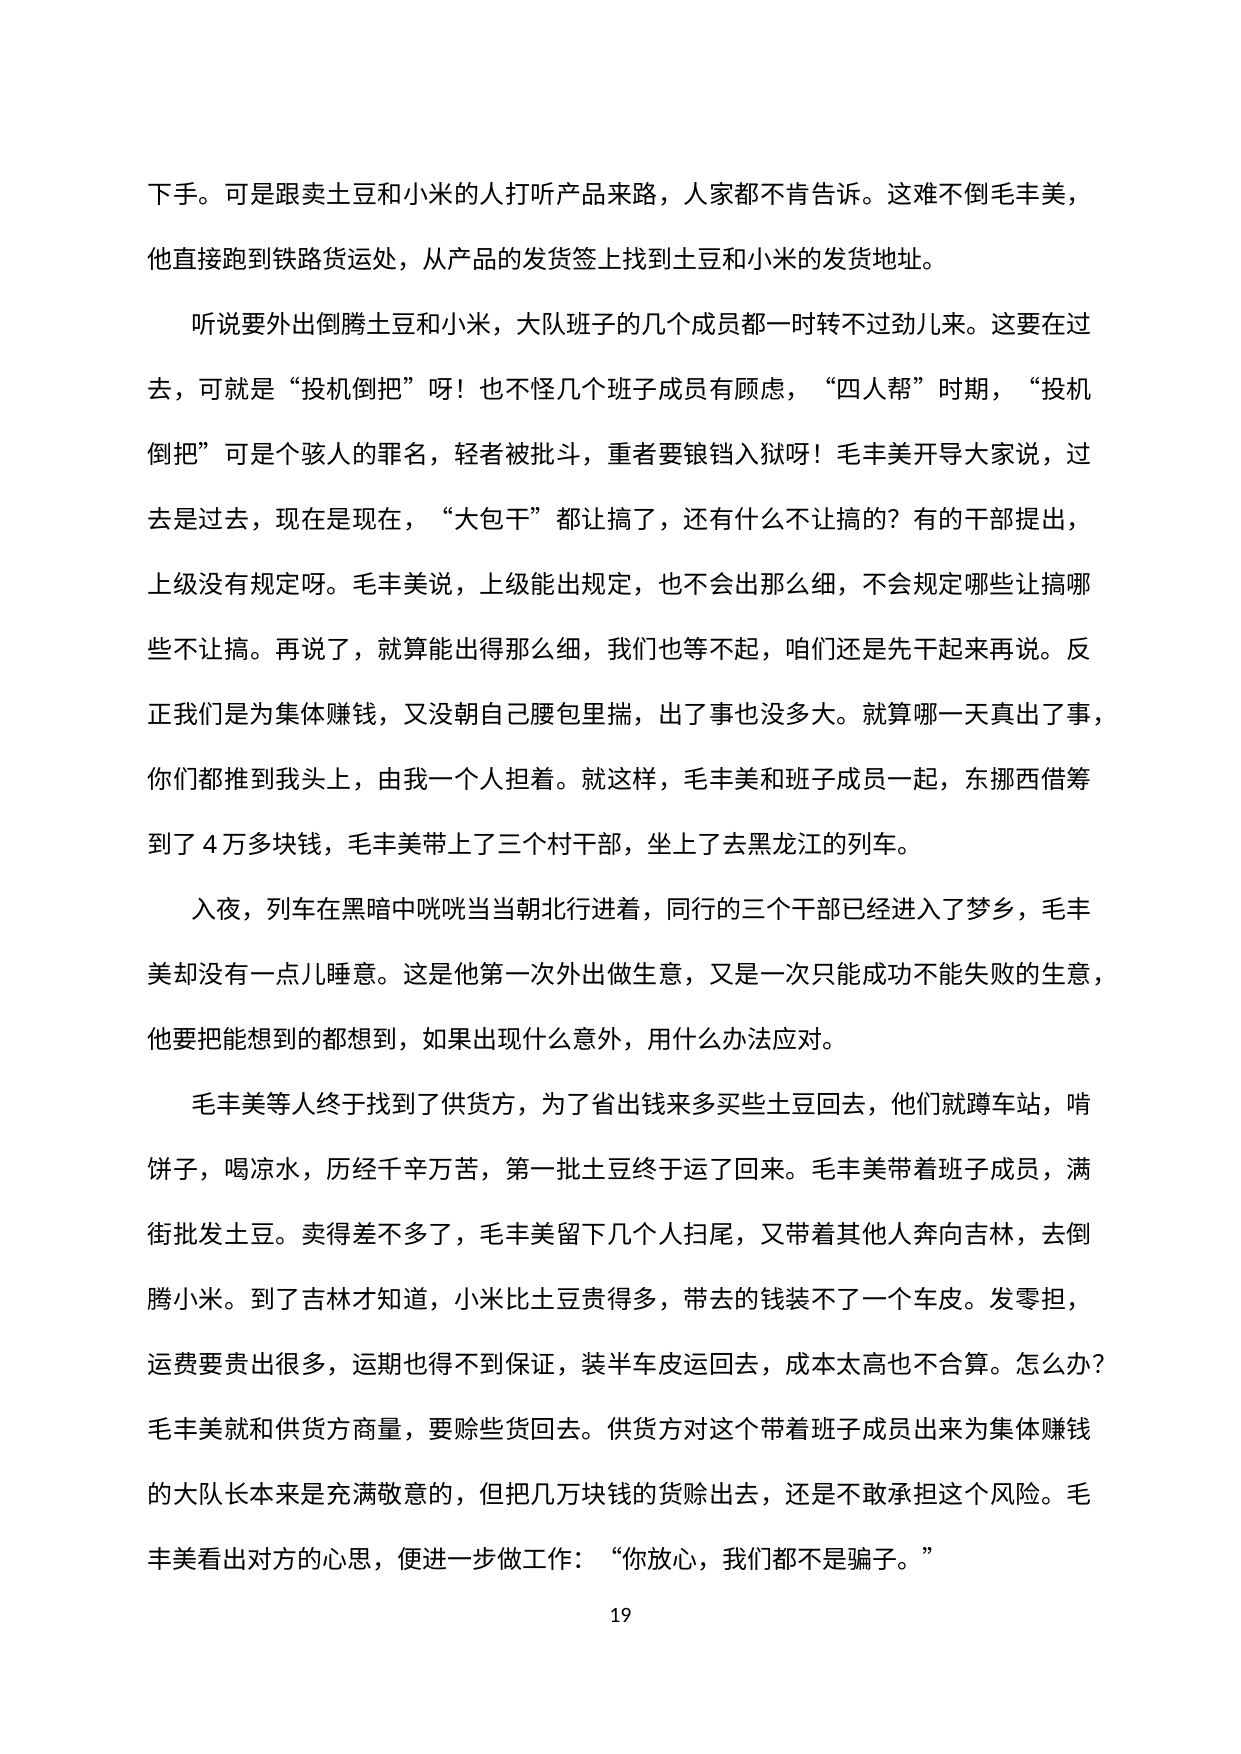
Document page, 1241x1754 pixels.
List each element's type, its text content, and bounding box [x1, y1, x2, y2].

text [148, 161, 1092, 291]
text 听说要外出倒腾土豆和小米，大队班子的几个成员都一时转不过劲儿来。这要在过去，可就是“投机倒把”呀！也不怪几个班子成员有顾虑，“四人帮”时期，“投机倒把”可是个骇人的罪名，轻者被批斗，重者要锒铛入狱呀！毛丰美开导大家说，过去是过去，现在是现在，“大包干”都让搞了，还有什么不让搞的？有的干部提出，上级没有规定呀。毛丰美说，上级能出规定，也不会出那么细，不会规定哪些让搞哪些不让搞。再说了，就算能出得那么细，我们也等不起，咱们还是先干起来再说。反正我们是为集体赚钱，又没朝自己腰包里揣，出了事也没多大。就算哪一天真出了事，你们都推到我头上，由我一个人担着。就这样，毛丰美和班子成员一起，东挪西借筹到了4万多块钱，毛丰美带上了三个村干部，坐上了去黑龙江的列车。 [148, 291, 1092, 876]
text 入夜，列车在黑暗中咣咣当当朝北行进着，同行的三个干部已经进入了梦乡，毛丰美却没有一点儿睡意。这是他第一次外出做生意，又是一次只能成功不能失败的生意，他要把能想到的都想到，如果出现什么意外，用什么办法应对。 [148, 876, 1092, 1071]
text 毛丰美等人终于找到了供货方，为了省出钱来多买些土豆回去，他们就蹲车站，啃饼子，喝凉水，历经千辛万苦，第一批土豆终于运了回来。毛丰美带着班子成员，满街批发土豆。卖得差不多了，毛丰美留下几个人扫尾，又带着其他人奔向吉林，去倒腾小米。到了吉林才知道，小米比土豆贵得多，带去的钱装不了一个车皮。发零担，运费要贵出很多，运期也得不到保证，装半车皮运回去，成本太高也不合算。怎么办？毛丰美就和供货方商量，要赊些货回去。供货方对这个带着班子成员出来为集体赚钱的大队长本来是充满敬意的，但把几万块钱的货赊出去，还是不敢承担这个风险。毛丰美看出对方的心思，便进一步做工作：“你放心，我们都不是骗子。” [148, 1071, 1092, 1591]
